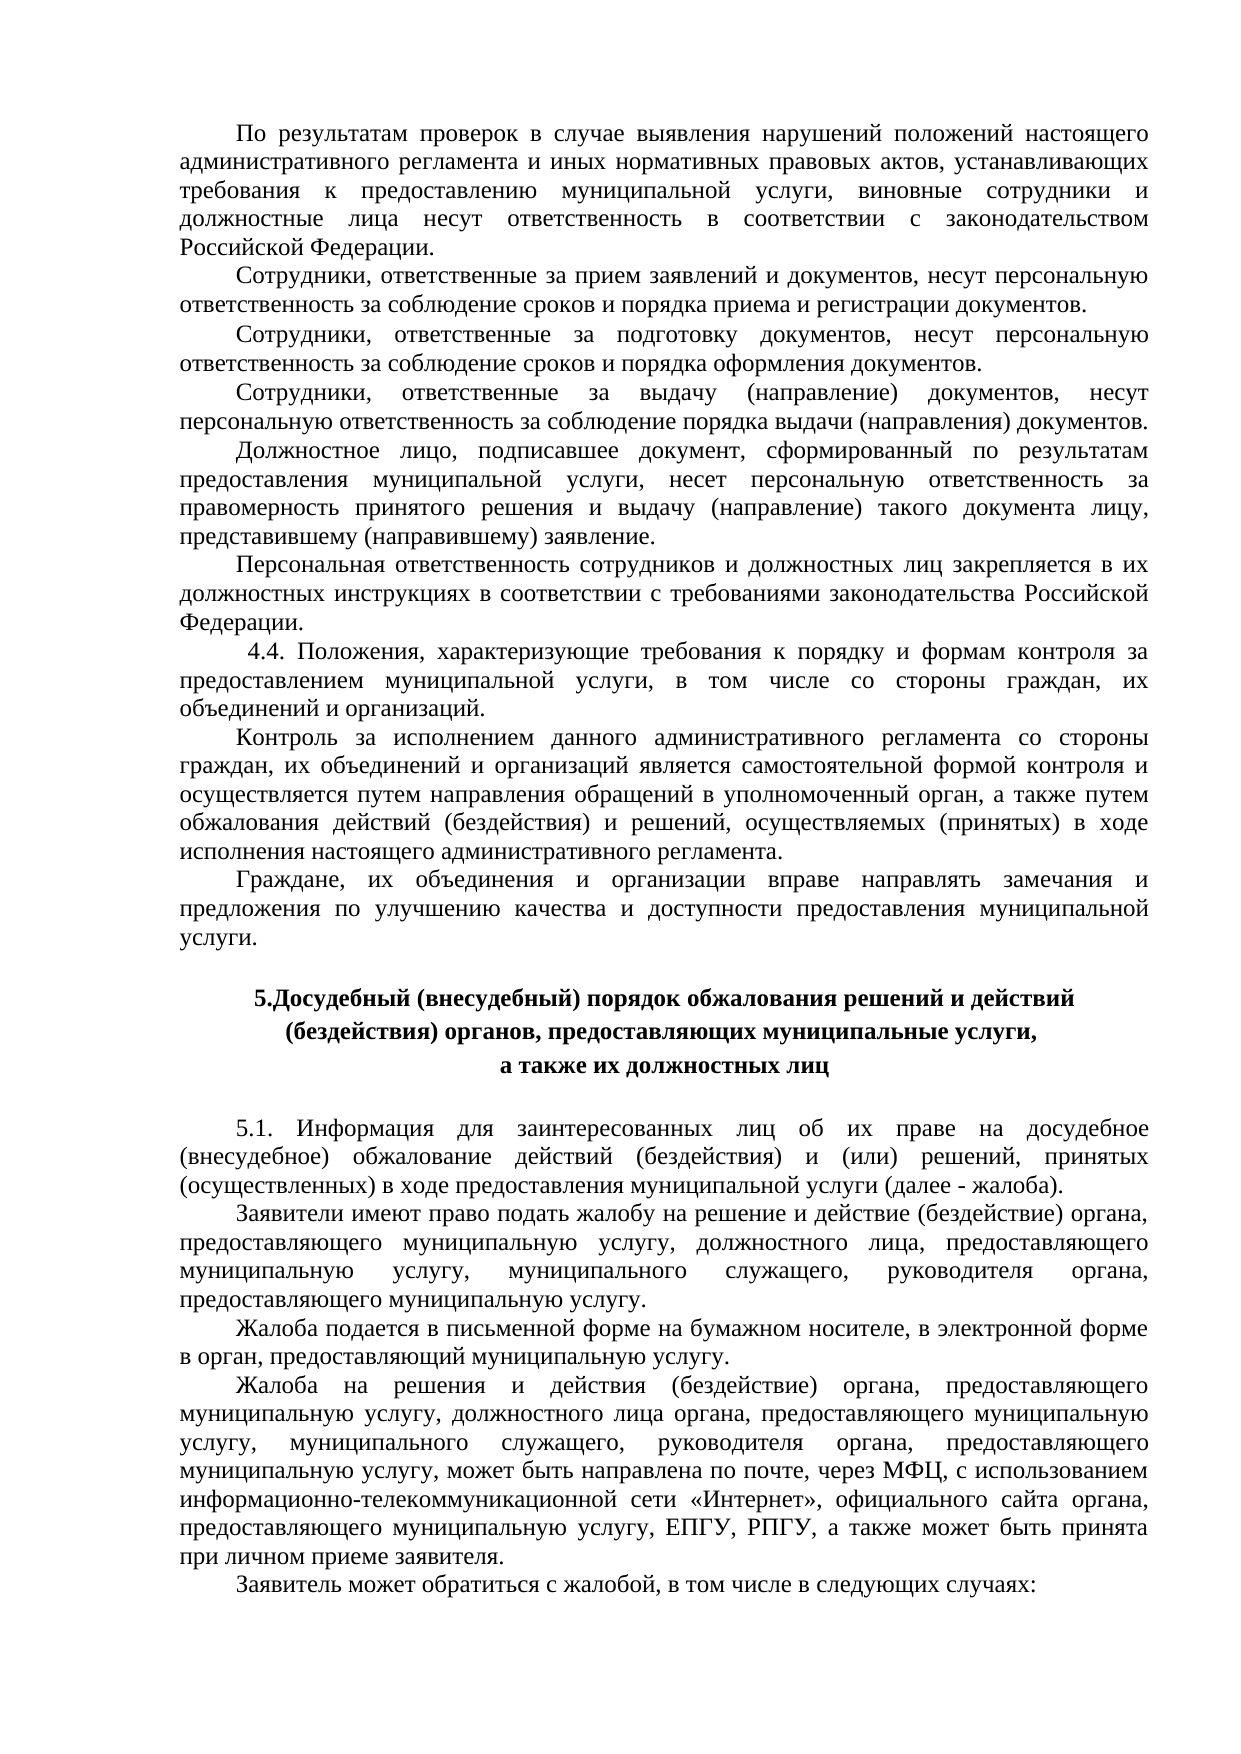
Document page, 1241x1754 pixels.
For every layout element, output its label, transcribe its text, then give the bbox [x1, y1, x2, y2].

text 5.1. Информация для заинтересованных лиц об их праве на досудебное (внесудебное) обжалование действий (бездействия) и (или) решений, принятых (осуществленных) в ходе предоставления муниципальной услуги (далее - жалоба). [179, 1113, 1149, 1199]
text Сотрудники, ответственные за прием заявлений и документов, несут персональную ответственность за соблюдение сроков и порядка приема и регистрации документов. [179, 261, 1149, 319]
text Заявитель может обратиться с жалобой, в том числе в следующих случаях: [179, 1570, 1149, 1598]
text Жалоба подается в письменной форме на бумажном носителе, в электронной форме в орган, предоставляющий муниципальную услугу. [179, 1313, 1149, 1370]
text Сотрудники, ответственные за выдачу (направление) документов, несут персональную ответственность за соблюдение порядка выдачи (направления) документов. [179, 378, 1149, 436]
text 4.4. Положения, характеризующие требования к порядку и формам контроля за предоставлением муниципальной услуги, в том числе со стороны граждан, их объединений и организаций. [179, 637, 1149, 722]
text Заявители имеют право подать жалобу на решение и действие (бездействие) органа, предоставляющего муниципальную услугу, должностного лица, предоставляющего муниципальную услугу, муниципального служащего, руководителя органа, предоставляющего муниципальную услугу. [179, 1199, 1149, 1313]
text Сотрудники, ответственные за подготовку документов, несут персональную ответственность за соблюдение сроков и порядка оформления документов. [179, 319, 1149, 378]
text Должностное лицо, подписавшее документ, сформированный по результатам предоставления муниципальной услуги, несет персональную ответственность за правомерность принятого решения и выдачу (направление) такого документа лицу, представившему (направившему) заявление. [179, 436, 1149, 550]
text 5.Досудебный (внесудебный) порядок обжалования решений и действий (бездействия) органов, предоставляющих муниципальные услуги, а также их должностных лиц [177, 979, 1151, 1080]
text Граждане, их объединения и организации вправе направлять замечания и предложения по улучшению качества и доступности предоставления муниципальной услуги. [179, 865, 1149, 951]
text Жалоба на решения и действия (бездействие) органа, предоставляющего муниципальную услугу, должностного лица органа, предоставляющего муниципальную услугу, муниципального служащего, руководителя органа, предоставляющего муниципальную услугу, может быть направлена по почте, через МФЦ, с использованием информационно-телекоммуникационной сети «Интернет», официального сайта органа, предоставляющего муниципальную услугу, ЕПГУ, РПГУ, а также может быть принята при личном приеме заявителя. [179, 1370, 1149, 1570]
text Персональная ответственность сотрудников и должностных лиц закрепляется в их должностных инструкциях в соответствии с требованиями законодательства Российской Федерации. [179, 550, 1149, 637]
text Контроль за исполнением данного административного регламента со стороны граждан, их объединений и организаций является самостоятельной формой контроля и осуществляется путем направления обращений в уполномоченный орган, а также путем обжалования действий (бездействия) и решений, осуществляемых (принятых) в ходе исполнения настоящего административного регламента. [179, 722, 1149, 865]
text По результатам проверок в случае выявления нарушений положений настоящего административного регламента и иных нормативных правовых актов, устанавливающих требования к предоставлению муниципальной услуги, виновные сотрудники и должностные лица несут ответственность в соответствии с законодательством Российской Федерации. [179, 118, 1149, 261]
